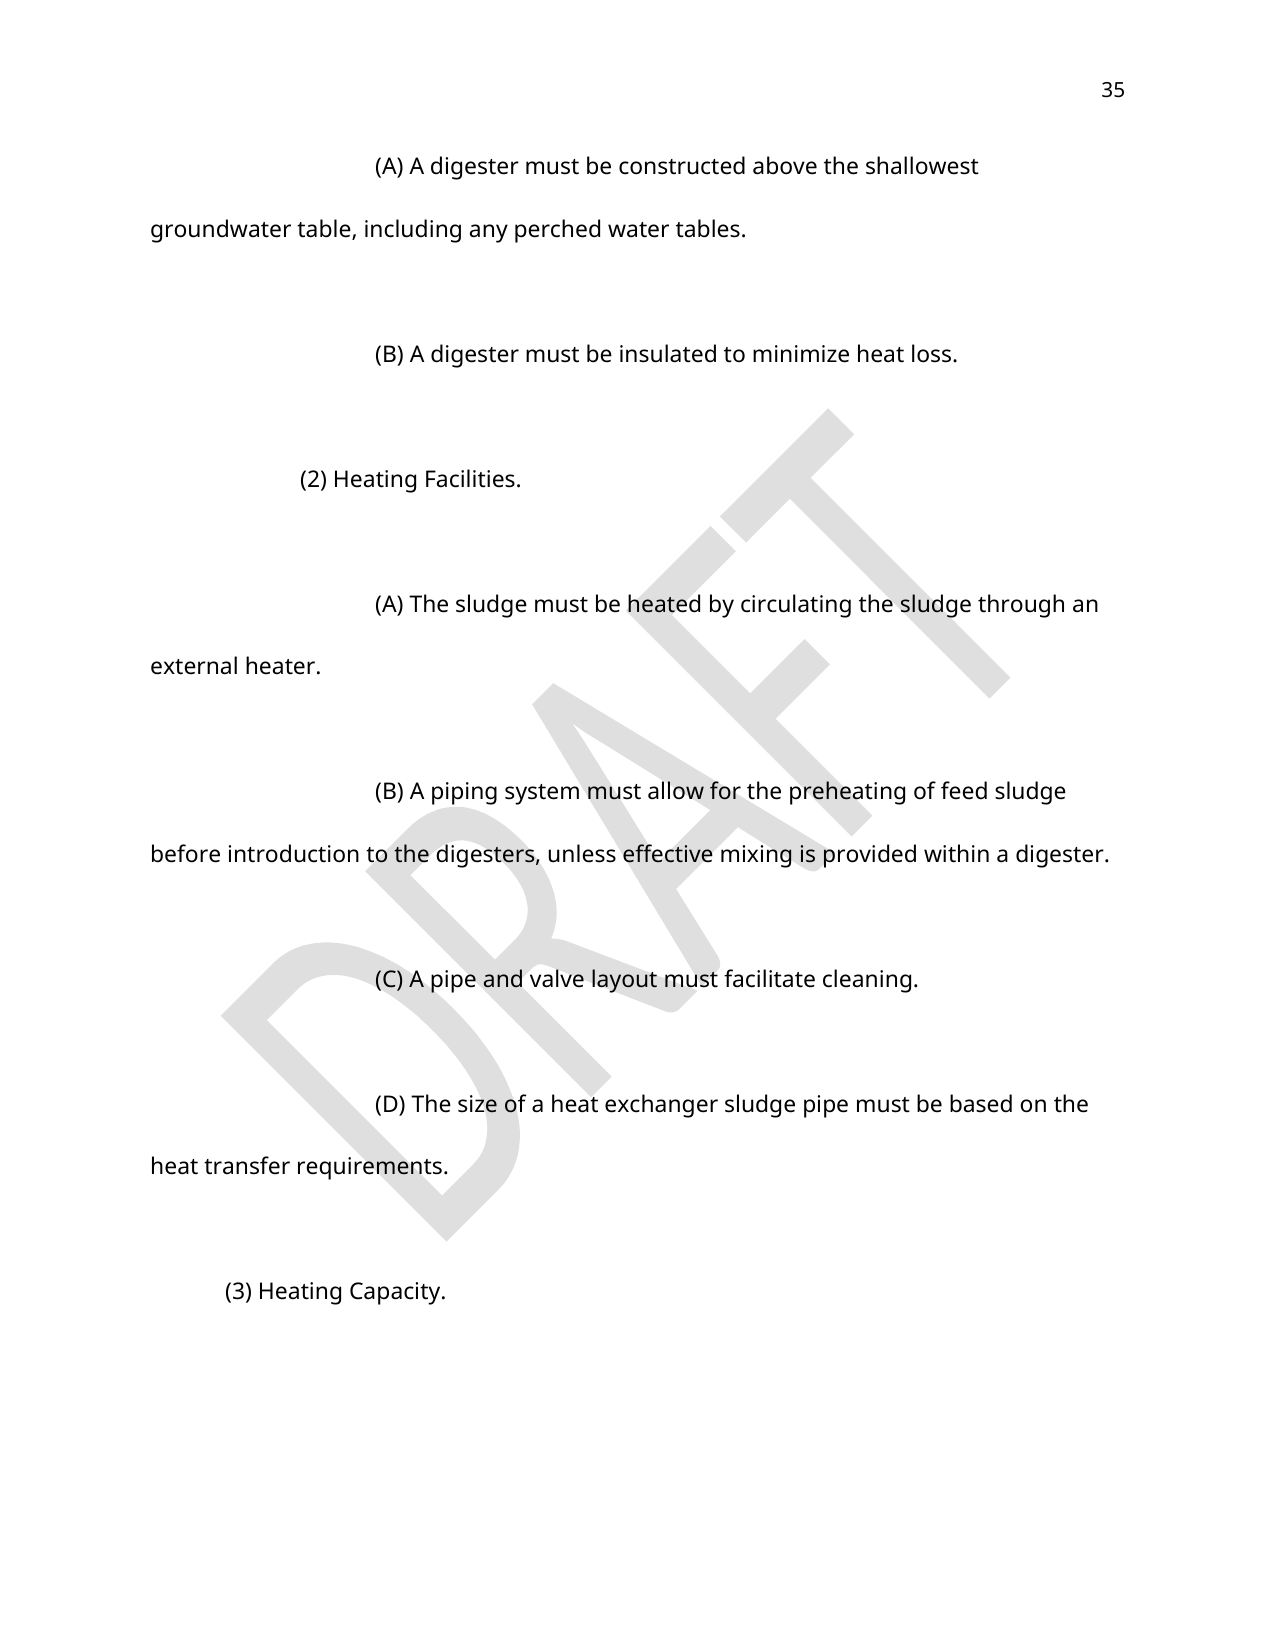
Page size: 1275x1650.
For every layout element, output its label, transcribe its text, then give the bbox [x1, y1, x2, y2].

text (A) The sludge must be heated by circulating the sludge through an external heater. [150, 587, 1125, 681]
text (3) Heating Capacity. [150, 1275, 1125, 1306]
text (B) A piping system must allow for the preheating of feed sludge before introduction to the digesters, unless effective mixing is provided within a digester. [150, 775, 1125, 869]
text (C) A pipe and valve layout must facilitate cleaning. [150, 962, 1125, 994]
text (D) The size of a heat exchanger sludge pipe must be based on the heat transfer requirements. [150, 1087, 1125, 1181]
text (2) Heating Facilities. [150, 462, 1125, 494]
text (A) A digester must be constructed above the shallowest groundwater table, including any perched water tables. [150, 150, 1125, 244]
text (B) A digester must be insulated to minimize heat loss. [150, 337, 1125, 369]
